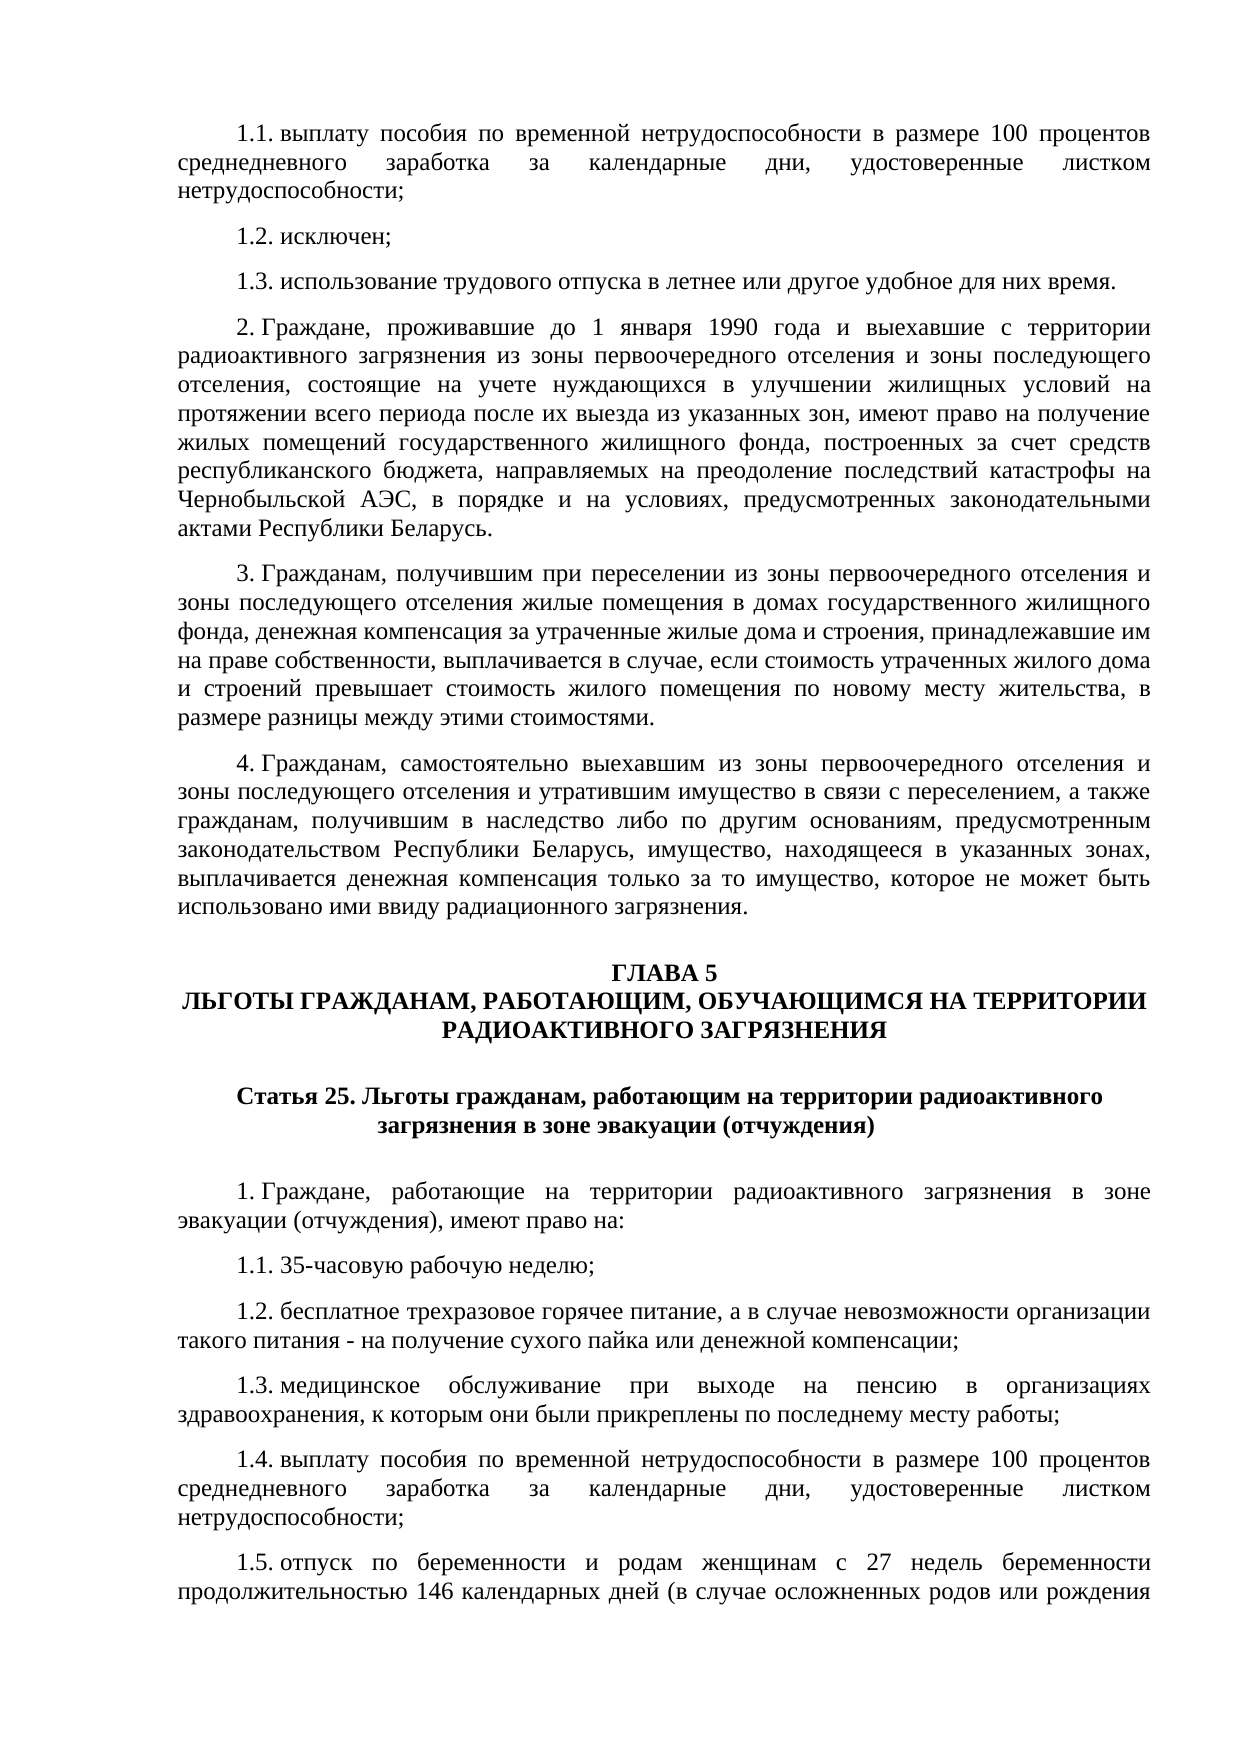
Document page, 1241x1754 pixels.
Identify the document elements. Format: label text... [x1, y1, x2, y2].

text ГЛАВА 5 ЛЬГОТЫ ГРАЖДАНАМ, РАБОТАЮЩИМ, ОБУЧАЮЩИМСЯ НА ТЕРРИТОРИИ РАДИОАКТИВНОГО ЗАГРЯЗНЕНИЯ [177, 958, 1152, 1044]
text Статья 25. Льготы гражданам, работающим на территории радиоактивного загрязнения в зоне эвакуации (отчуждения) [236, 1081, 1152, 1139]
text 1. Граждане, работающие на территории радиоактивного загрязнения в зоне эвакуации (отчуждения), имеют право на: [177, 1176, 1152, 1234]
text 4. Гражданам, самостоятельно выехавшим из зоны первоочередного отселения и зоны последующего отселения и утратившим имущество в связи с переселением, а также гражданам, получившим в наследство либо по другим основаниям, предусмотренным законодательством Республики Беларусь, имущество, находящееся в указанных зонах, выплачивается денежная компенсация только за то имущество, которое не может быть использовано ими ввиду радиационного загрязнения. [177, 748, 1152, 920]
text 1.3. использование трудового отпуска в летнее или другое удобное для них время. [177, 266, 1152, 295]
text 1.2. бесплатное трехразовое горячее питание, а в случае невозможности организации такого питания - на получение сухого пайка или денежной компенсации; [177, 1296, 1152, 1353]
text 2. Граждане, проживавшие до 1 января 1990 года и выехавшие с территории радиоактивного загрязнения из зоны первоочередного отселения и зоны последующего отселения, состоящие на учете нуждающихся в улучшении жилищных условий на протяжении всего периода после их выезда из указанных зон, имеют право на получение жилых помещений государственного жилищного фонда, построенных за счет средств республиканского бюджета, направляемых на преодоление последствий катастрофы на Чернобыльской АЭС, в порядке и на условиях, предусмотренных законодательными актами Республики Беларусь. [177, 312, 1152, 542]
text 1.1. 35-часовую рабочую неделю; [177, 1251, 1152, 1279]
text 1.4. выплату пособия по временной нетрудоспособности в размере 100 процентов среднедневного заработка за календарные дни, удостоверенные листком нетрудоспособности; [177, 1444, 1152, 1531]
text 3. Гражданам, получившим при переселении из зоны первоочередного отселения и зоны последующего отселения жилые помещения в домах государственного жилищного фонда, денежная компенсация за утраченные жилые дома и строения, принадлежавшие им на праве собственности, выплачивается в случае, если стоимость утраченных жилого дома и строений превышает стоимость жилого помещения по новому месту жительства, в размере разницы между этими стоимостями. [177, 558, 1152, 731]
text 1.1. выплату пособия по временной нетрудоспособности в размере 100 процентов среднедневного заработка за календарные дни, удостоверенные листком нетрудоспособности; [177, 118, 1152, 204]
text 1.2. исключен; [177, 221, 1152, 250]
text 1.3. медицинское обслуживание при выходе на пенсию в организациях здравоохранения, к которым они были прикреплены по последнему месту работы; [177, 1370, 1152, 1428]
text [177, 1547, 1152, 1605]
